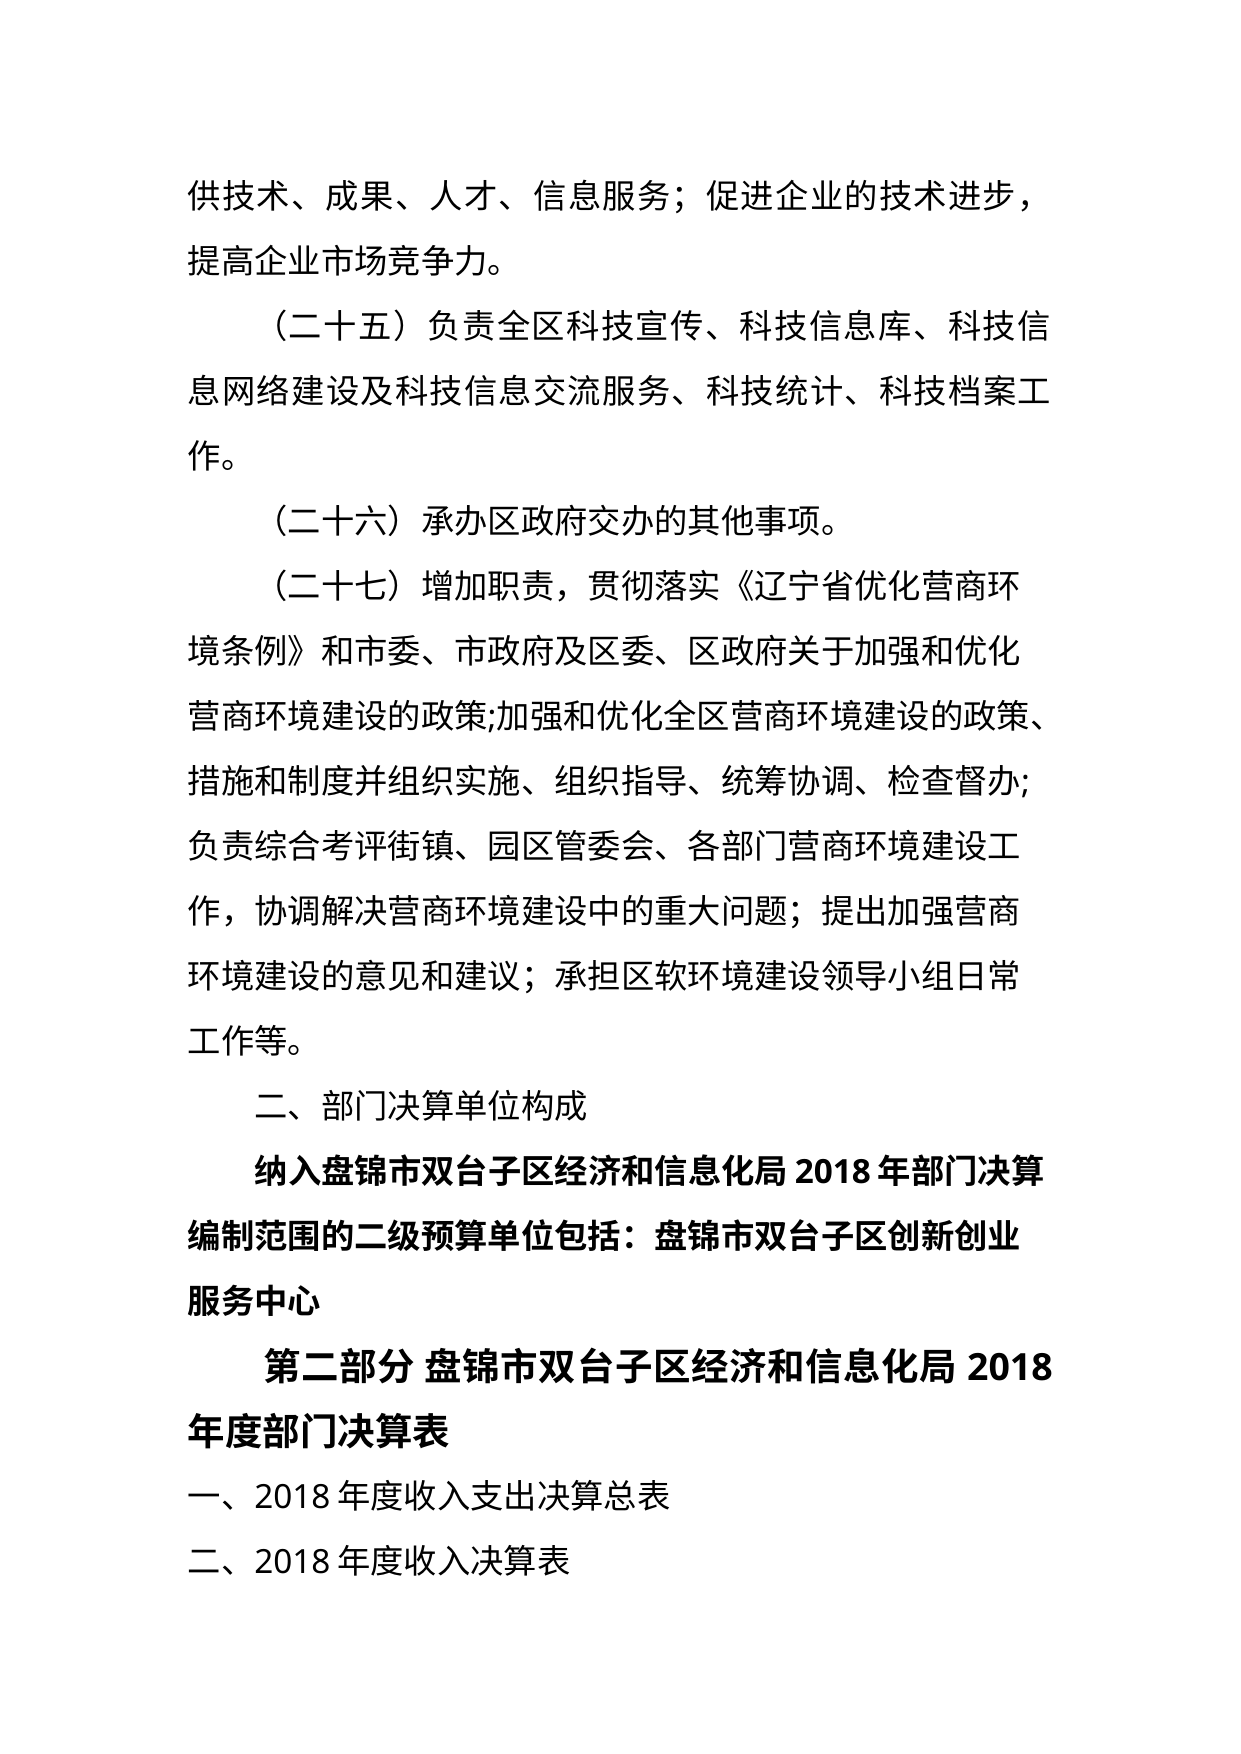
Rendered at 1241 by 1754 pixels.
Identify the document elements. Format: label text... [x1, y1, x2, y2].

text （二十五）负责全区科技宣传、科技信息库、科技信息网络建设及科技信息交流服务、科技统计、科技档案工作。 [187, 292, 1053, 487]
text 一、2018年度收入支出决算总表 [187, 1462, 1053, 1527]
text 二、2018年度收入决算表 [187, 1527, 1053, 1592]
text （二十七）增加职责，贯彻落实《辽宁省优化营商环境条例》和市委、市政府及区委、区政府关于加强和优化营商环境建设的政策;加强和优化全区营商环境建设的政策、措施和制度并组织实施、组织指导、统筹协调、检查督办;负责综合考评街镇、园区管委会、各部门营商环境建设工作，协调解决营商环境建设中的重大问题；提出加强营商环境建设的意见和建议；承担区软环境建设领导小组日常工作等。 [187, 552, 1053, 1072]
text 二、部门决算单位构成 [187, 1072, 1053, 1137]
text （二十六）承办区政府交办的其他事项。 [187, 487, 1053, 552]
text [187, 162, 1053, 292]
text 第二部分 盘锦市双台子区经济和信息化局2018年度部门决算表 [187, 1332, 1053, 1462]
text 纳入盘锦市双台子区经济和信息化局2018年部门决算编制范围的二级预算单位包括：盘锦市双台子区创新创业服务中心 [187, 1137, 1053, 1332]
